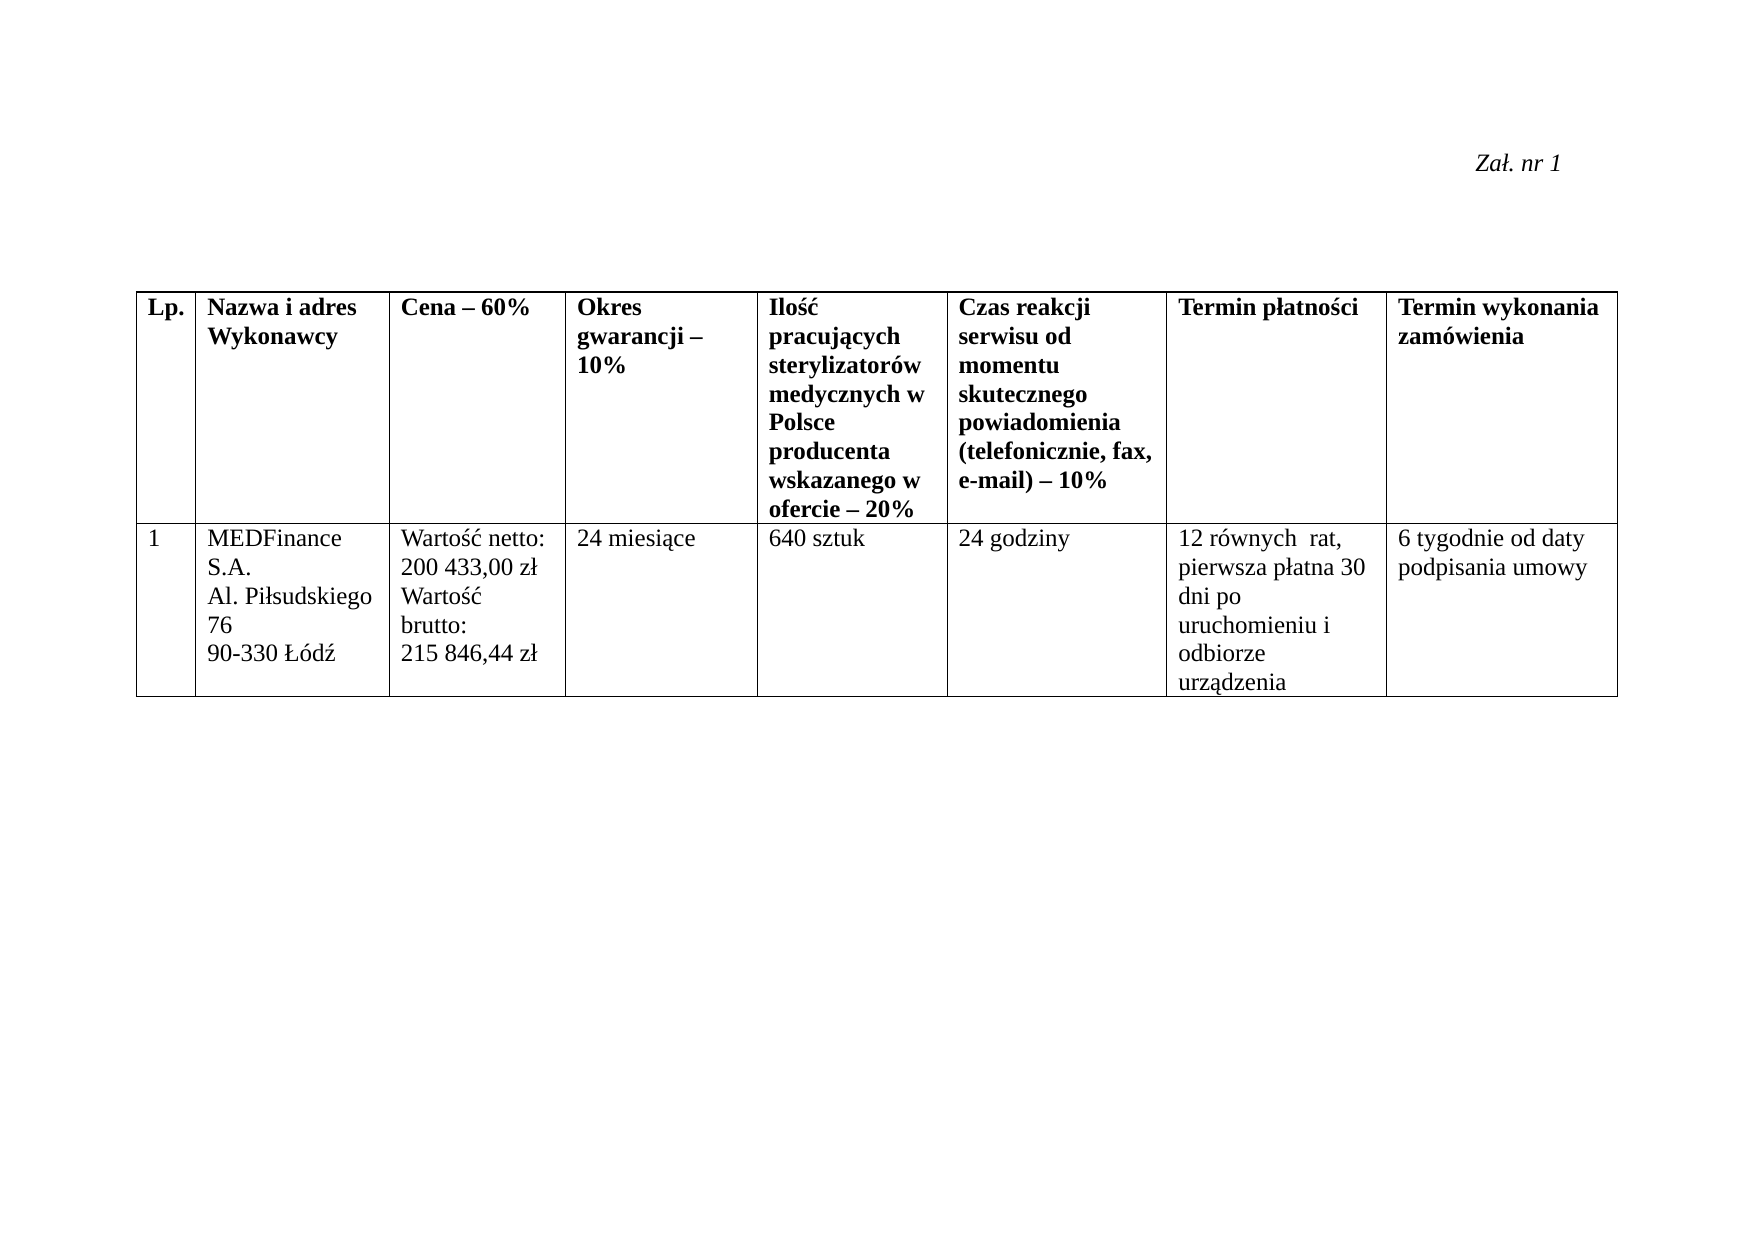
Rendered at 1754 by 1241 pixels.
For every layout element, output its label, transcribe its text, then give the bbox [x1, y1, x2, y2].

table_header Nazwa i adres Wykonawcy [196, 293, 389, 522]
table_header Czas reakcji serwisu od momentu skutecznego powiadomienia (telefonicznie, fax, e-mail) – 10% [948, 293, 1166, 522]
table_header Termin płatności [1167, 293, 1386, 522]
table_cell Wartość netto: 200 433,00 zł Wartość brutto: 215 846,44 zł [390, 524, 565, 696]
table_header Okres gwarancji – 10% [566, 293, 757, 522]
table_header Lp. [137, 293, 195, 522]
table_cell 12 równych rat, pierwsza płatna 30 dni po uruchomieniu i odbiorze urządzenia [1167, 524, 1386, 696]
table_cell 1 [137, 524, 195, 696]
table_header Cena – 60% [390, 293, 565, 522]
table_header Ilość pracujących sterylizatorów medycznych w Polsce producenta wskazanego w ofercie – 20% [758, 293, 947, 522]
table_cell 24 godziny [948, 524, 1166, 696]
table_cell 24 miesiące [566, 524, 757, 696]
table_cell MEDFinance S.A. Al. Piłsudskiego 76 90-330 Łódź [196, 524, 389, 696]
text Zał. nr 1 [1401, 148, 1606, 176]
table_cell 640 sztuk [758, 524, 947, 696]
table_header Termin wykonania zamówienia [1387, 293, 1617, 522]
table_cell 6 tygodnie od daty podpisania umowy [1387, 524, 1617, 696]
